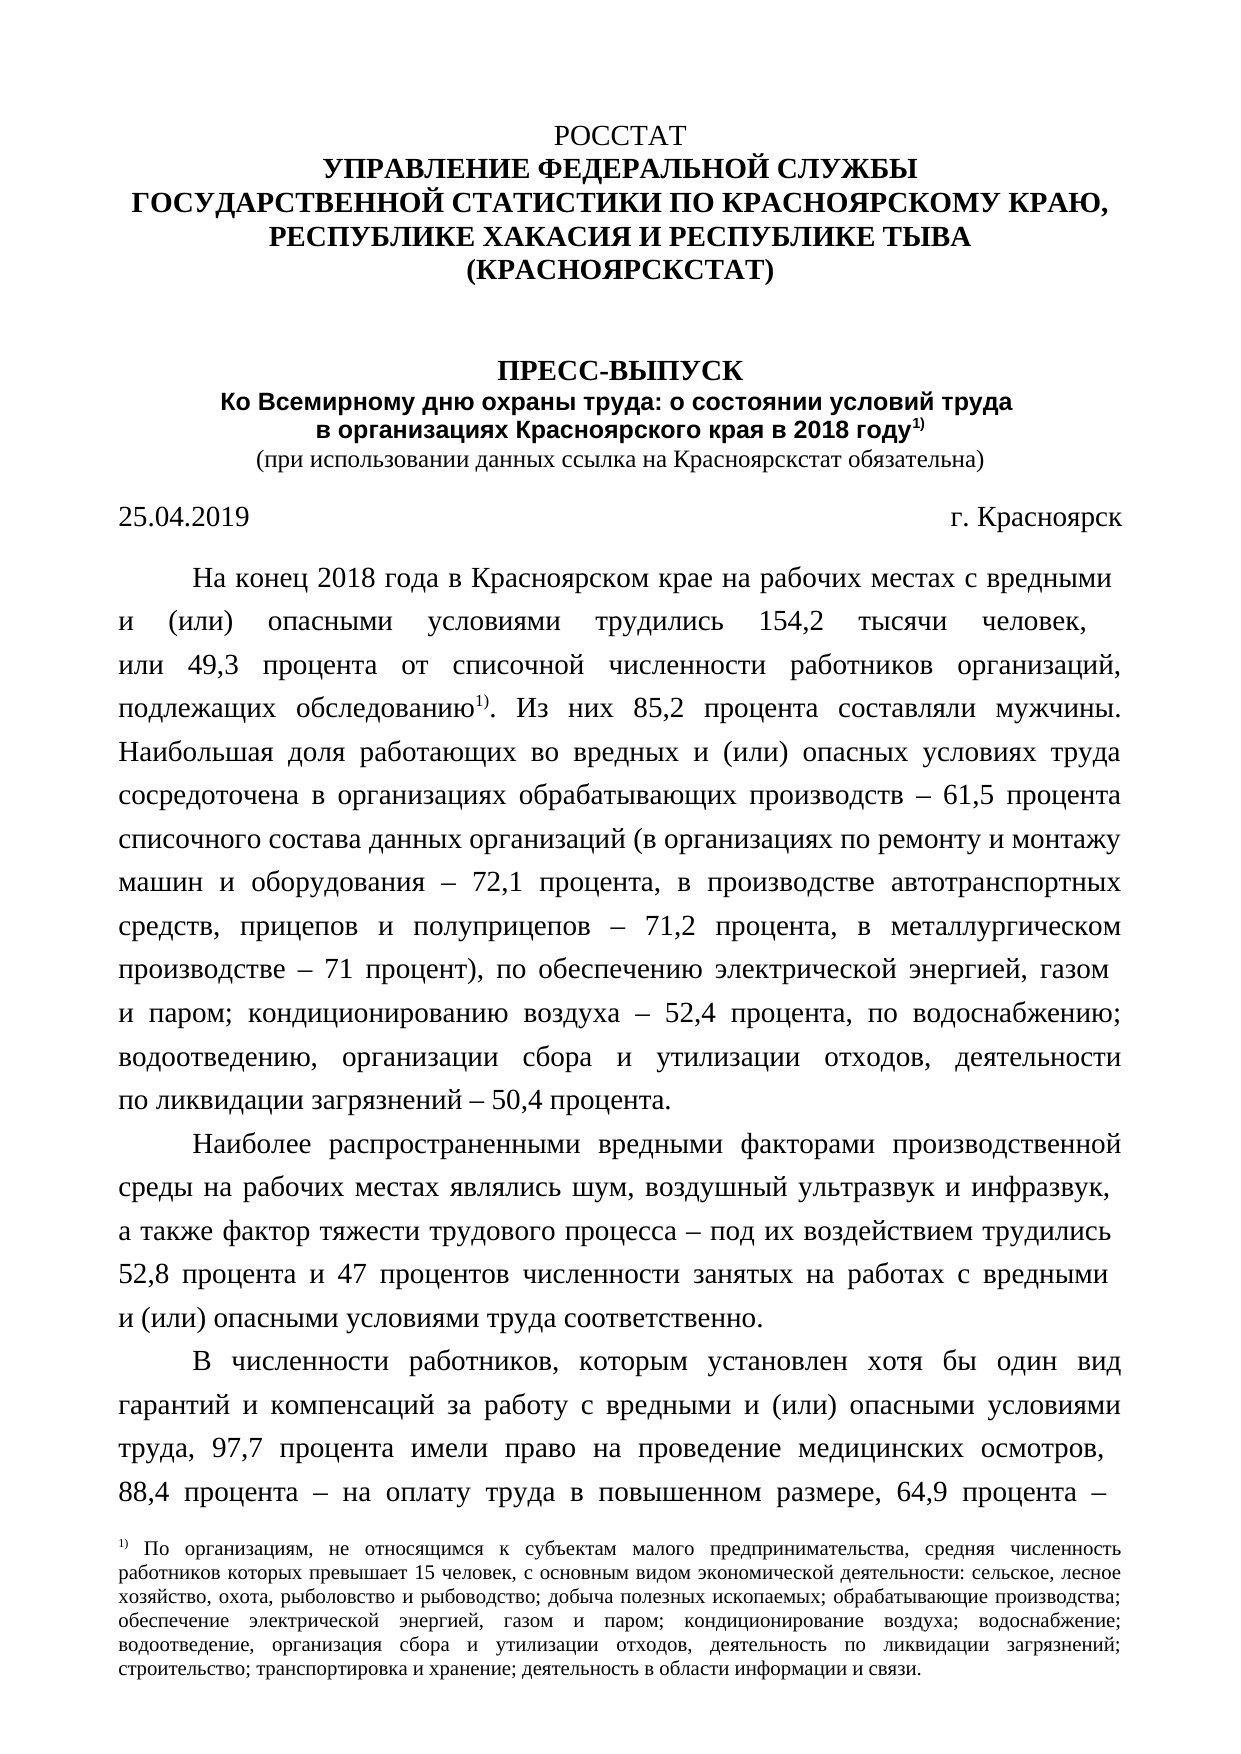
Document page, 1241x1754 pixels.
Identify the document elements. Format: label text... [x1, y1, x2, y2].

text Ко Всемирному дню охраны труда: о состоянии условий труда в организациях Красноярского края в 2018 году1) [118, 386, 1122, 444]
text ПРЕСС-ВЫПУСК [118, 353, 1122, 386]
text (КРАСНОЯРСКСТАТ) [118, 252, 1122, 286]
table_header 25.04.2019 [107, 500, 620, 533]
text (при использовании данных ссылка на Красноярскстат обязательна) [118, 444, 1122, 473]
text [118, 1343, 1122, 1508]
table_header г. Красноярск [620, 500, 1133, 533]
text Наиболее распространенными вредными факторами производственной среды на рабочих местах являлись шум, воздушный ультразвук и инфразвук, а также фактор тяжести трудового процесса – под их воздействием трудились 52,8 процента и 47 процентов численности занятых на работах с вредными и (или) опасными условиями труда соответственно. [118, 1126, 1122, 1333]
text РОССТАТ [118, 118, 1122, 152]
text На конец 2018 года в Красноярском крае на рабочих местах с вредными и (или) опасными условиями трудились 154,2 тысячи человек, или 49,3 процента от списочной численности работников организаций, подлежащих обследованию1). Из них 85,2 процента составляли мужчины. Наибольшая доля работающих во вредных и (или) опасных условиях труда сосредоточена в организациях обрабатывающих производств – 61,5 процента списочного состава данных организаций (в организациях по ремонту и монтажу машин и оборудования – 72,1 процента, в производстве автотранспортных средств, прицепов и полуприцепов – 71,2 процента, в металлургическом производстве – 71 процент), по обеспечению электрической энергией, газом и паром; кондиционированию воздуха – 52,4 процента, по водоснабжению; водоотведению, организации сбора и утилизации отходов, деятельности по ликвидации загрязнений – 50,4 процента. [118, 560, 1122, 1116]
text УПРАВЛЕНИЕ ФЕДЕРАЛЬНОЙ СЛУЖБЫ ГОСУДАРСТВЕННОЙ СТАТИСТИКИ ПО КРАСНОЯРСКОМУ КРАЮ, РЕСПУБЛИКЕ ХАКАСИЯ И РЕСПУБЛИКЕ ТЫВА [118, 152, 1122, 252]
